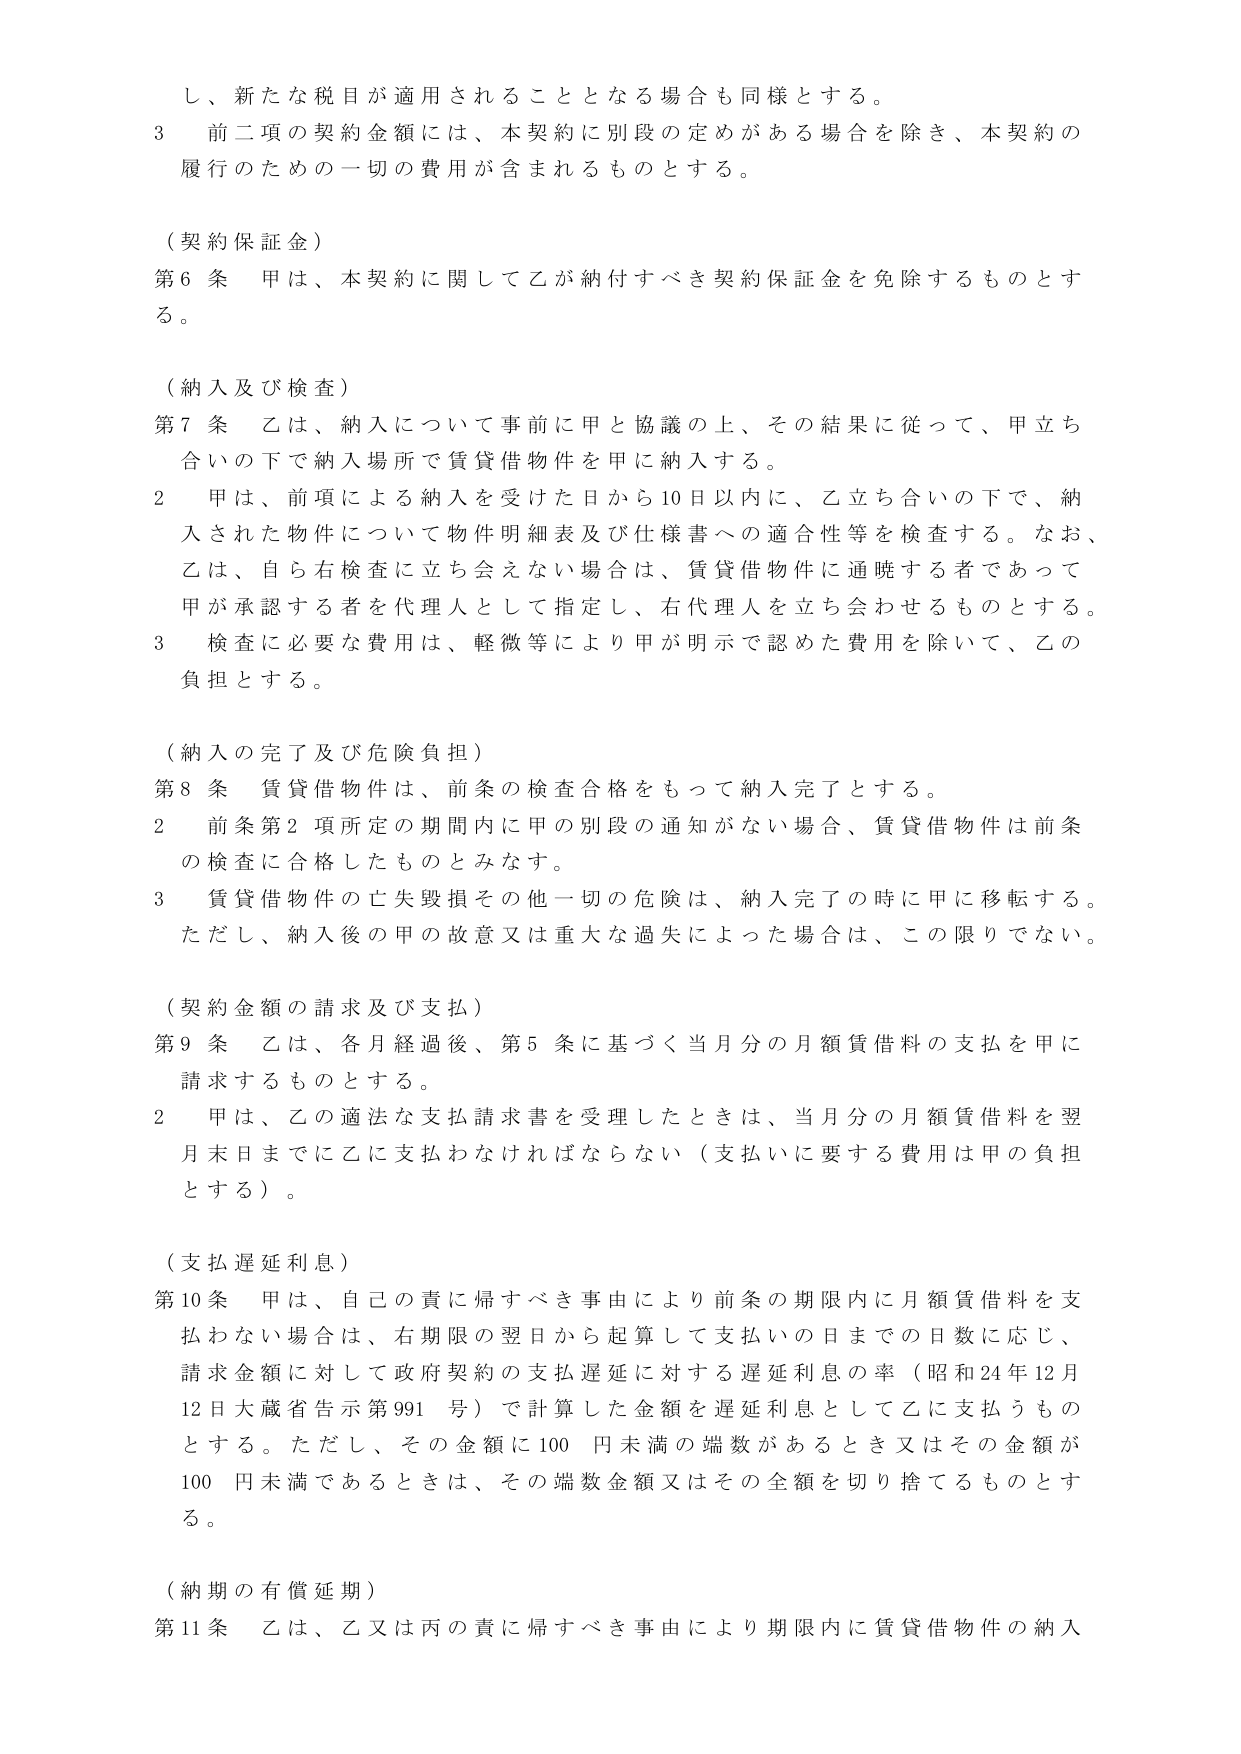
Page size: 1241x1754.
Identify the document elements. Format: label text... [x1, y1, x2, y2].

text 2 甲は、乙の適法な支払請求書を受理したときは、当月分の月額賃借料を翌月末日までに乙に支払わなければならない（支払いに要する費用は甲の負担とする）。 [153, 1099, 1087, 1208]
text 2 前条第2項所定の期間内に甲の別段の通知がない場合、賃貸借物件は前条の検査に合格したものとみなす。 [153, 807, 1087, 880]
text （納期の有償延期） [153, 1573, 1087, 1609]
text （支払遅延利息） [153, 1245, 1087, 1281]
text （納入の完了及び危険負担） [153, 734, 1087, 771]
text 3 検査に必要な費用は、軽微等により甲が明示で認めた費用を除いて、乙の負担とする。 [153, 625, 1087, 698]
text 第10条 甲は、自己の責に帰すべき事由により前条の期限内に月額賃借料を支払わない場合は、右期限の翌日から起算して支払いの日までの日数に応じ、請求金額に対して政府契約の支払遅延に対する遅延利息の率（昭和24年12月12日大蔵省告示第991号）で計算した金額を遅延利息として乙に支払うものとする。ただし、その金額に100円未満の端数があるとき又はその金額が100円未満であるときは、その端数金額又はその全額を切り捨てるものとする。 [153, 1281, 1087, 1537]
text （納入及び検査） [153, 370, 1087, 406]
text 第8条 賃貸借物件は、前条の検査合格をもって納入完了とする。 [153, 771, 1087, 807]
text 2 甲は、前項による納入を受けた日から10日以内に、乙立ち合いの下で、納入された物件について物件明細表及び仕様書への適合性等を検査する。なお、乙は、自ら右検査に立ち会えない場合は、賃貸借物件に通暁する者であって甲が承認する者を代理人として指定し、右代理人を立ち会わせるものとする。 [153, 479, 1087, 625]
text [153, 78, 1087, 115]
text （契約金額の請求及び支払） [153, 990, 1087, 1026]
text 第7条 乙は、納入について事前に甲と協議の上、その結果に従って、甲立ち合いの下で納入場所で賃貸借物件を甲に納入する。 [153, 406, 1087, 479]
text 第9条 乙は、各月経過後、第5条に基づく当月分の月額賃借料の支払を甲に請求するものとする。 [153, 1026, 1087, 1099]
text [153, 1609, 1087, 1646]
text 3 前二項の契約金額には、本契約に別段の定めがある場合を除き、本契約の履行のための一切の費用が含まれるものとする。 [153, 115, 1087, 224]
text 3 賃貸借物件の亡失毀損その他一切の危険は、納入完了の時に甲に移転する。ただし、納入後の甲の故意又は重大な過失によった場合は、この限りでない。 [153, 880, 1087, 953]
text （契約保証金） [153, 224, 1087, 261]
text 第6条 甲は、本契約に関して乙が納付すべき契約保証金を免除するものとする。 [153, 261, 1087, 333]
